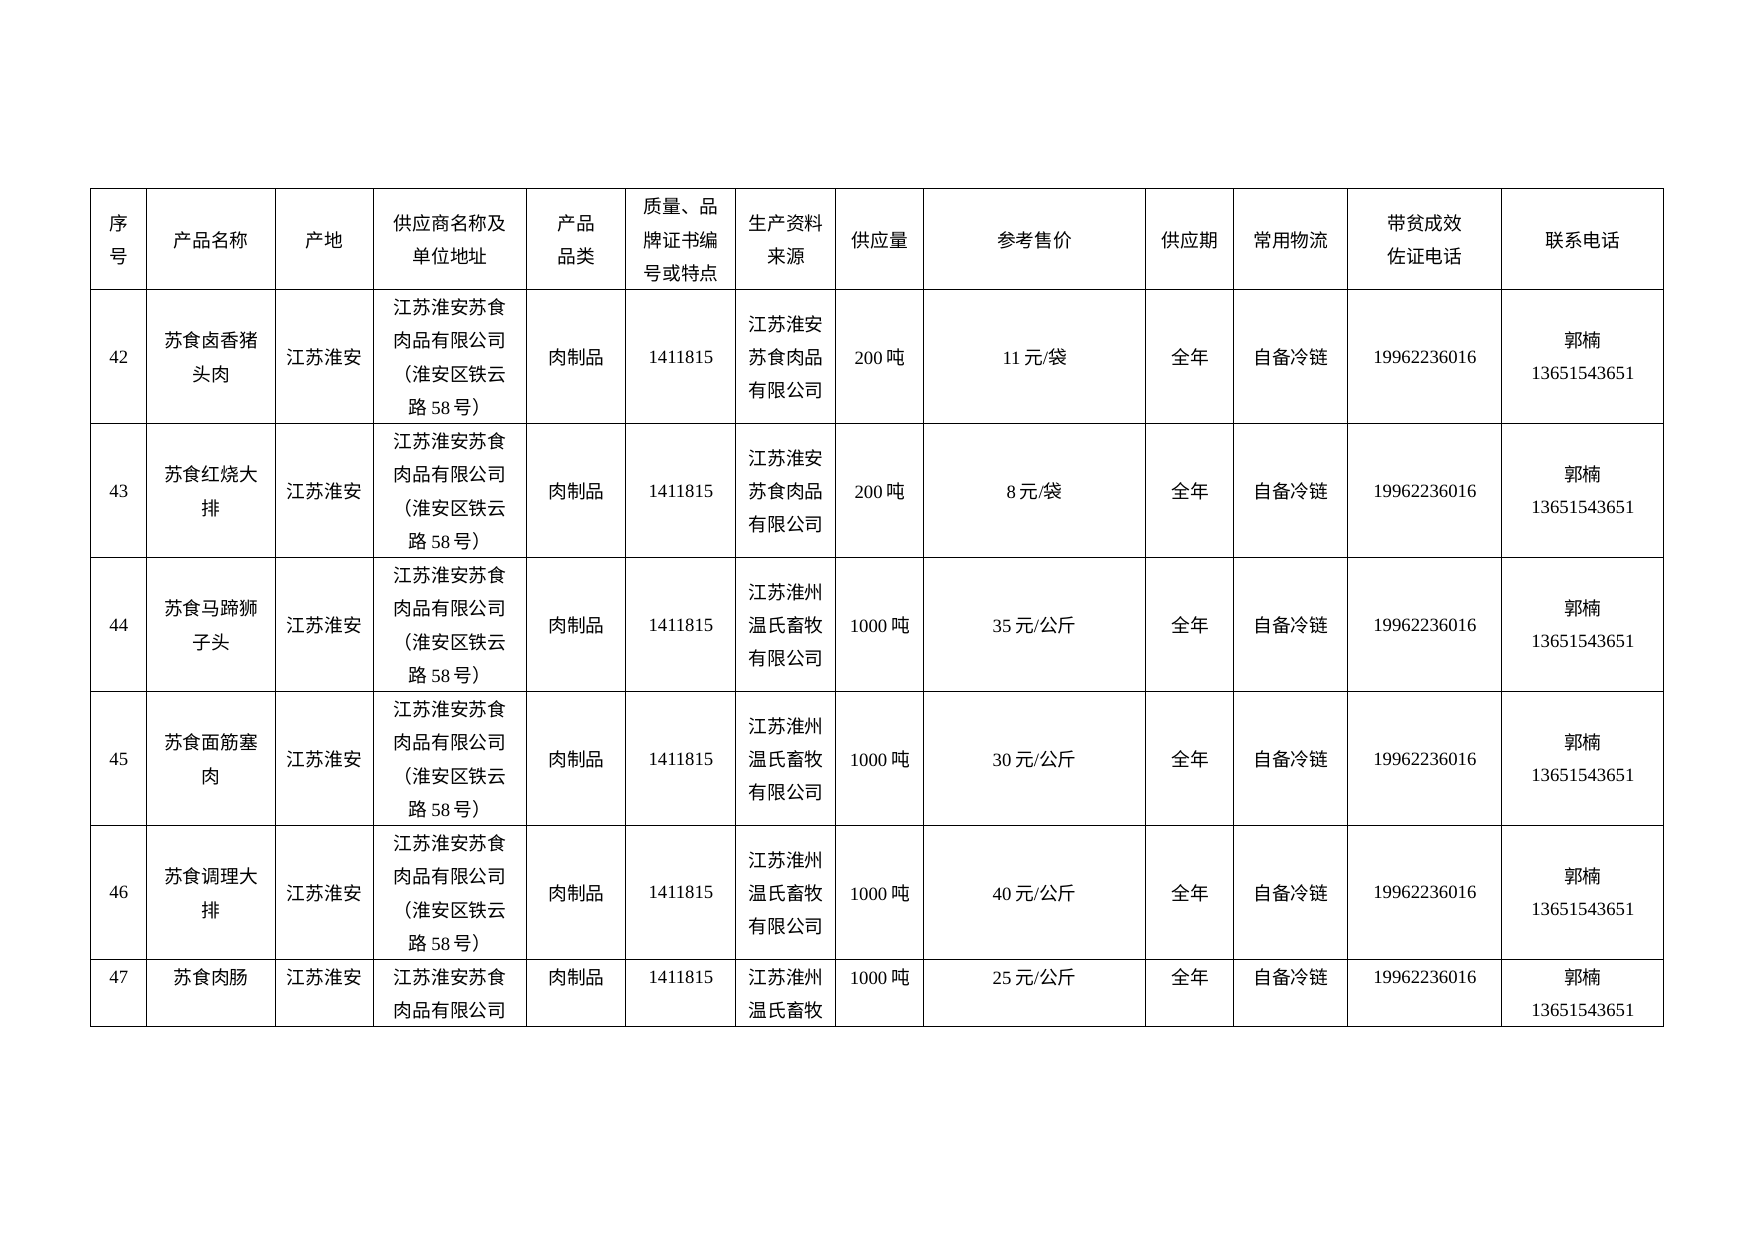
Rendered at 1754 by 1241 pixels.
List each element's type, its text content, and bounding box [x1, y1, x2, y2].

table_cell 1411815 [626, 290, 735, 423]
table_cell 苏食肉肠 [147, 960, 275, 1026]
table_header 常用物流 [1234, 189, 1347, 289]
table_cell 40元/公斤 [924, 826, 1145, 959]
table_cell 25元/公斤 [924, 960, 1145, 1026]
table_cell 1411815 [626, 960, 735, 1026]
table_cell 200吨 [836, 424, 923, 557]
table_cell 1000吨 [836, 558, 923, 691]
table_cell 肉制品 [527, 692, 625, 825]
table_cell 郭楠13651543651 [1502, 692, 1663, 825]
table_cell 19962236016 [1348, 558, 1501, 691]
table_cell 35元/公斤 [924, 558, 1145, 691]
table_cell 47 [91, 960, 146, 1026]
table_cell 19962236016 [1348, 826, 1501, 959]
table_cell 苏食马蹄狮子头 [147, 558, 275, 691]
table_cell 江苏淮安苏食肉品有限公司（淮安区铁云路58号） [374, 692, 526, 825]
table_header 产地 [276, 189, 373, 289]
table_cell 肉制品 [527, 960, 625, 1026]
table_header 产品 品类 [527, 189, 625, 289]
table_cell 郭楠13651543651 [1502, 826, 1663, 959]
table_cell 郭楠13651543651 [1502, 290, 1663, 423]
table_cell 肉制品 [527, 826, 625, 959]
table_cell 江苏淮安 [276, 692, 373, 825]
table_cell 肉制品 [527, 424, 625, 557]
table_cell 苏食卤香猪头肉 [147, 290, 275, 423]
table_cell 全年 [1146, 960, 1233, 1026]
table_cell 1000吨 [836, 826, 923, 959]
table_cell 江苏淮安苏食肉品有限公司（淮安区铁云路58号） [374, 290, 526, 423]
table_cell 江苏淮安苏食肉品有限公司 [736, 290, 835, 423]
table_cell 肉制品 [527, 290, 625, 423]
table_cell 郭楠13651543651 [1502, 424, 1663, 557]
table_cell 30元/公斤 [924, 692, 1145, 825]
table_cell 自备冷链 [1234, 290, 1347, 423]
table_cell 江苏淮安苏食肉品有限公司（淮安区铁云路58号） [374, 558, 526, 691]
table_cell 江苏淮州温氏畜牧有限公司 [736, 692, 835, 825]
table_cell 19962236016 [1348, 424, 1501, 557]
table_header 产品名称 [147, 189, 275, 289]
table_cell 1000吨 [836, 692, 923, 825]
table_cell 江苏淮安 [276, 826, 373, 959]
table_cell 江苏淮安 [276, 290, 373, 423]
table_cell 8元/袋 [924, 424, 1145, 557]
table_cell 全年 [1146, 558, 1233, 691]
table_header 质量、品牌证书编号或特点 [626, 189, 735, 289]
table_cell 江苏淮州温氏畜牧有限公司 [736, 558, 835, 691]
table_cell 苏食调理大排 [147, 826, 275, 959]
table_cell 全年 [1146, 692, 1233, 825]
table_cell 苏食面筋塞肉 [147, 692, 275, 825]
table_cell 全年 [1146, 826, 1233, 959]
table_cell 自备冷链 [1234, 960, 1347, 1026]
table_header 生产资料 来源 [736, 189, 835, 289]
table_cell 江苏淮安苏食肉品有限公司（淮安区铁云路58号） [374, 424, 526, 557]
table_cell 肉制品 [527, 558, 625, 691]
table_cell 江苏淮安苏食肉品有限公司（淮安区铁云路58号） [374, 826, 526, 959]
table_cell 自备冷链 [1234, 558, 1347, 691]
table_cell 19962236016 [1348, 960, 1501, 1026]
table_cell 自备冷链 [1234, 826, 1347, 959]
table_cell 自备冷链 [1234, 692, 1347, 825]
table_header 序号 [91, 189, 146, 289]
table_cell 1000吨 [836, 960, 923, 1026]
table_cell 1411815 [626, 424, 735, 557]
table_cell 江苏淮安 [276, 424, 373, 557]
table_header 联系电话 [1502, 189, 1663, 289]
table_header 带贫成效 佐证电话 [1348, 189, 1501, 289]
table_cell 1411815 [626, 558, 735, 691]
table_cell 郭楠13651543651 [1502, 960, 1663, 1026]
table_cell 江苏淮安苏食肉品有限公司（淮安区铁云路58号） [374, 960, 526, 1026]
table_header 供应期 [1146, 189, 1233, 289]
table_cell 郭楠13651543651 [1502, 558, 1663, 691]
table_cell 江苏淮安苏食肉品有限公司 [736, 424, 835, 557]
table_cell 43 [91, 424, 146, 557]
table_cell 19962236016 [1348, 692, 1501, 825]
table_cell 45 [91, 692, 146, 825]
table_cell 11元/袋 [924, 290, 1145, 423]
table_cell 江苏淮安 [276, 960, 373, 1026]
table_cell 江苏淮州温氏畜牧有限公司 [736, 960, 835, 1026]
table_cell 44 [91, 558, 146, 691]
table_header 供应量 [836, 189, 923, 289]
table_header 参考售价 [924, 189, 1145, 289]
table_cell 1411815 [626, 826, 735, 959]
table_cell 19962236016 [1348, 290, 1501, 423]
table_cell 江苏淮安 [276, 558, 373, 691]
table_cell 全年 [1146, 290, 1233, 423]
table_cell 200吨 [836, 290, 923, 423]
table_header 供应商名称及单位地址 [374, 189, 526, 289]
table_cell 42 [91, 290, 146, 423]
table_cell 自备冷链 [1234, 424, 1347, 557]
table_cell 1411815 [626, 692, 735, 825]
table_cell 全年 [1146, 424, 1233, 557]
table_cell 46 [91, 826, 146, 959]
table_cell 江苏淮州温氏畜牧有限公司 [736, 826, 835, 959]
table_cell 苏食红烧大排 [147, 424, 275, 557]
